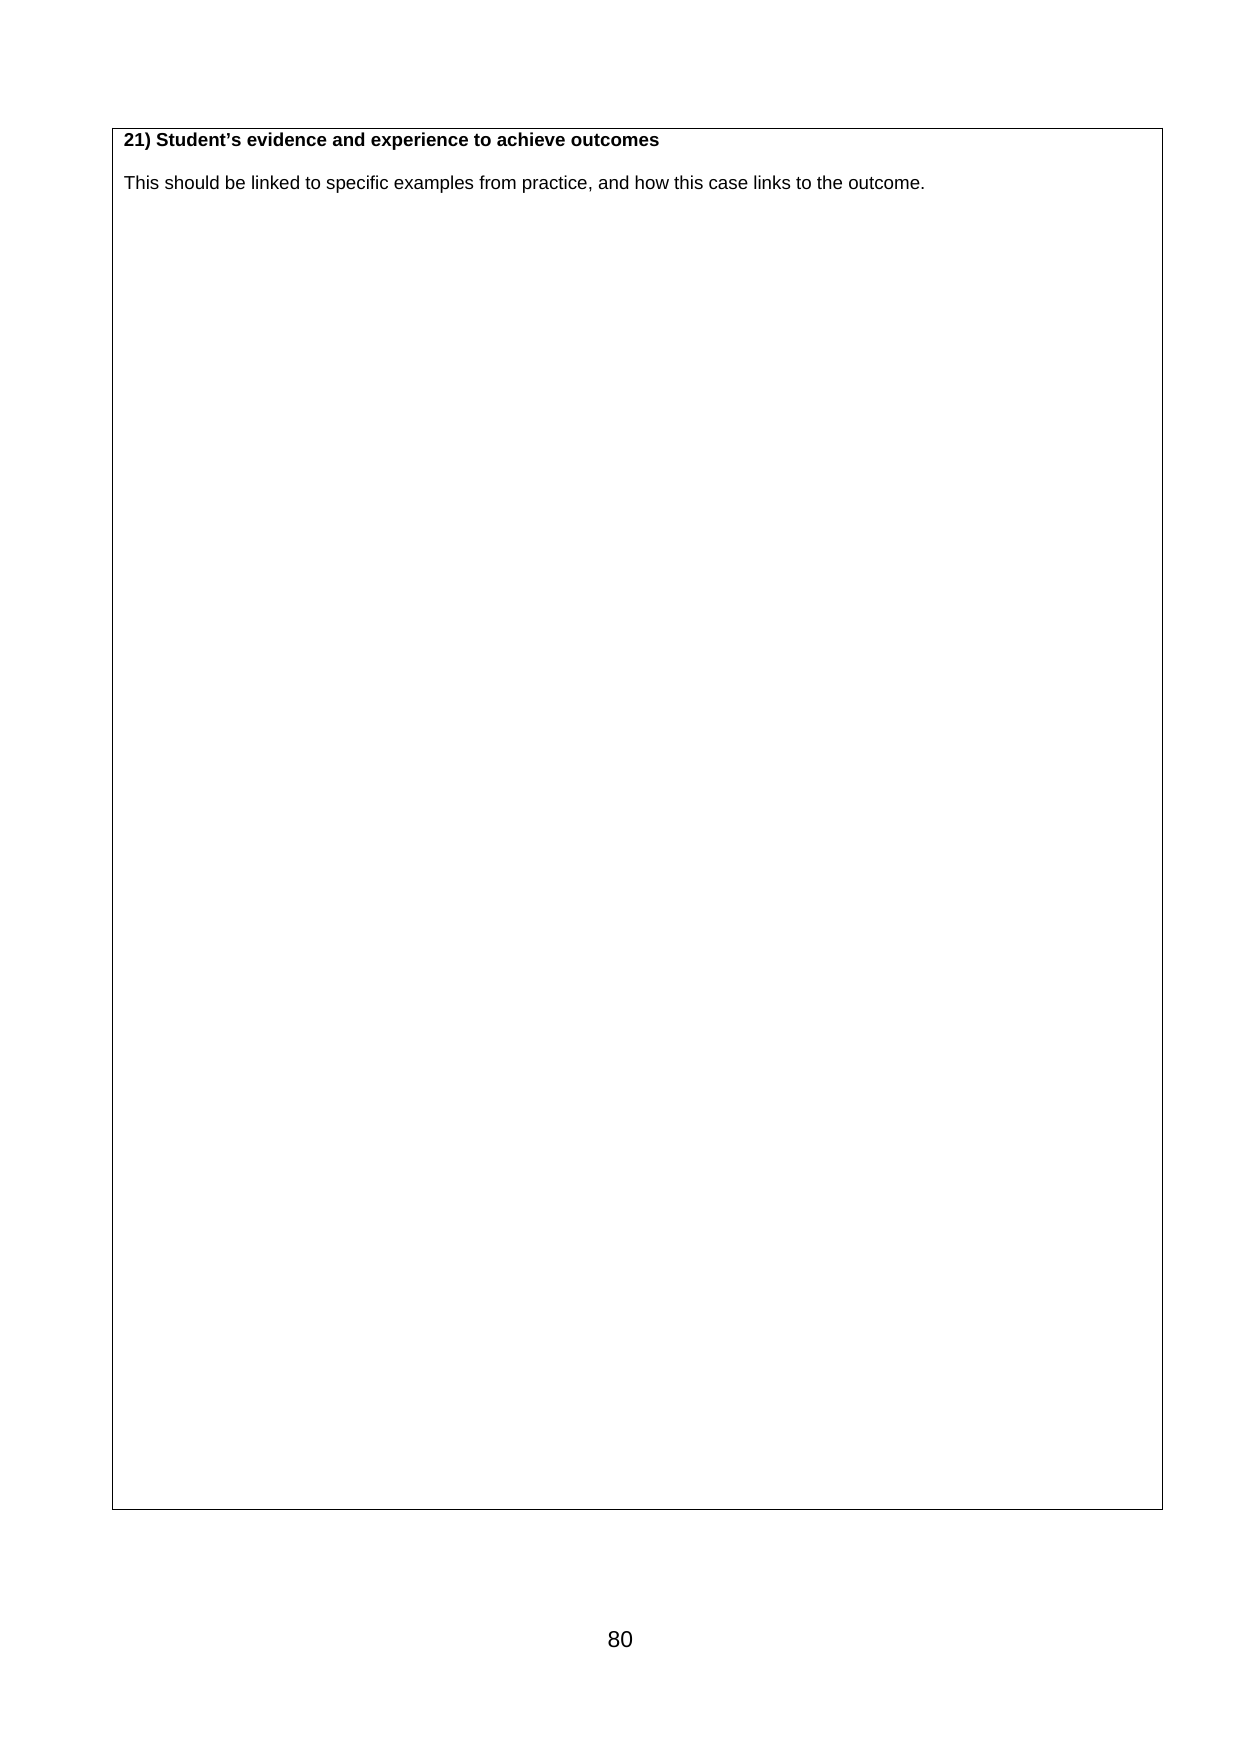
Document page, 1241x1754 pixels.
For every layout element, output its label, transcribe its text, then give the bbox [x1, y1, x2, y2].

table_cell 21) Student’s evidence and experience to achieve outcomes This should be linked to specific examples from practice, and how this case links to the outcome. [113, 129, 1162, 1509]
